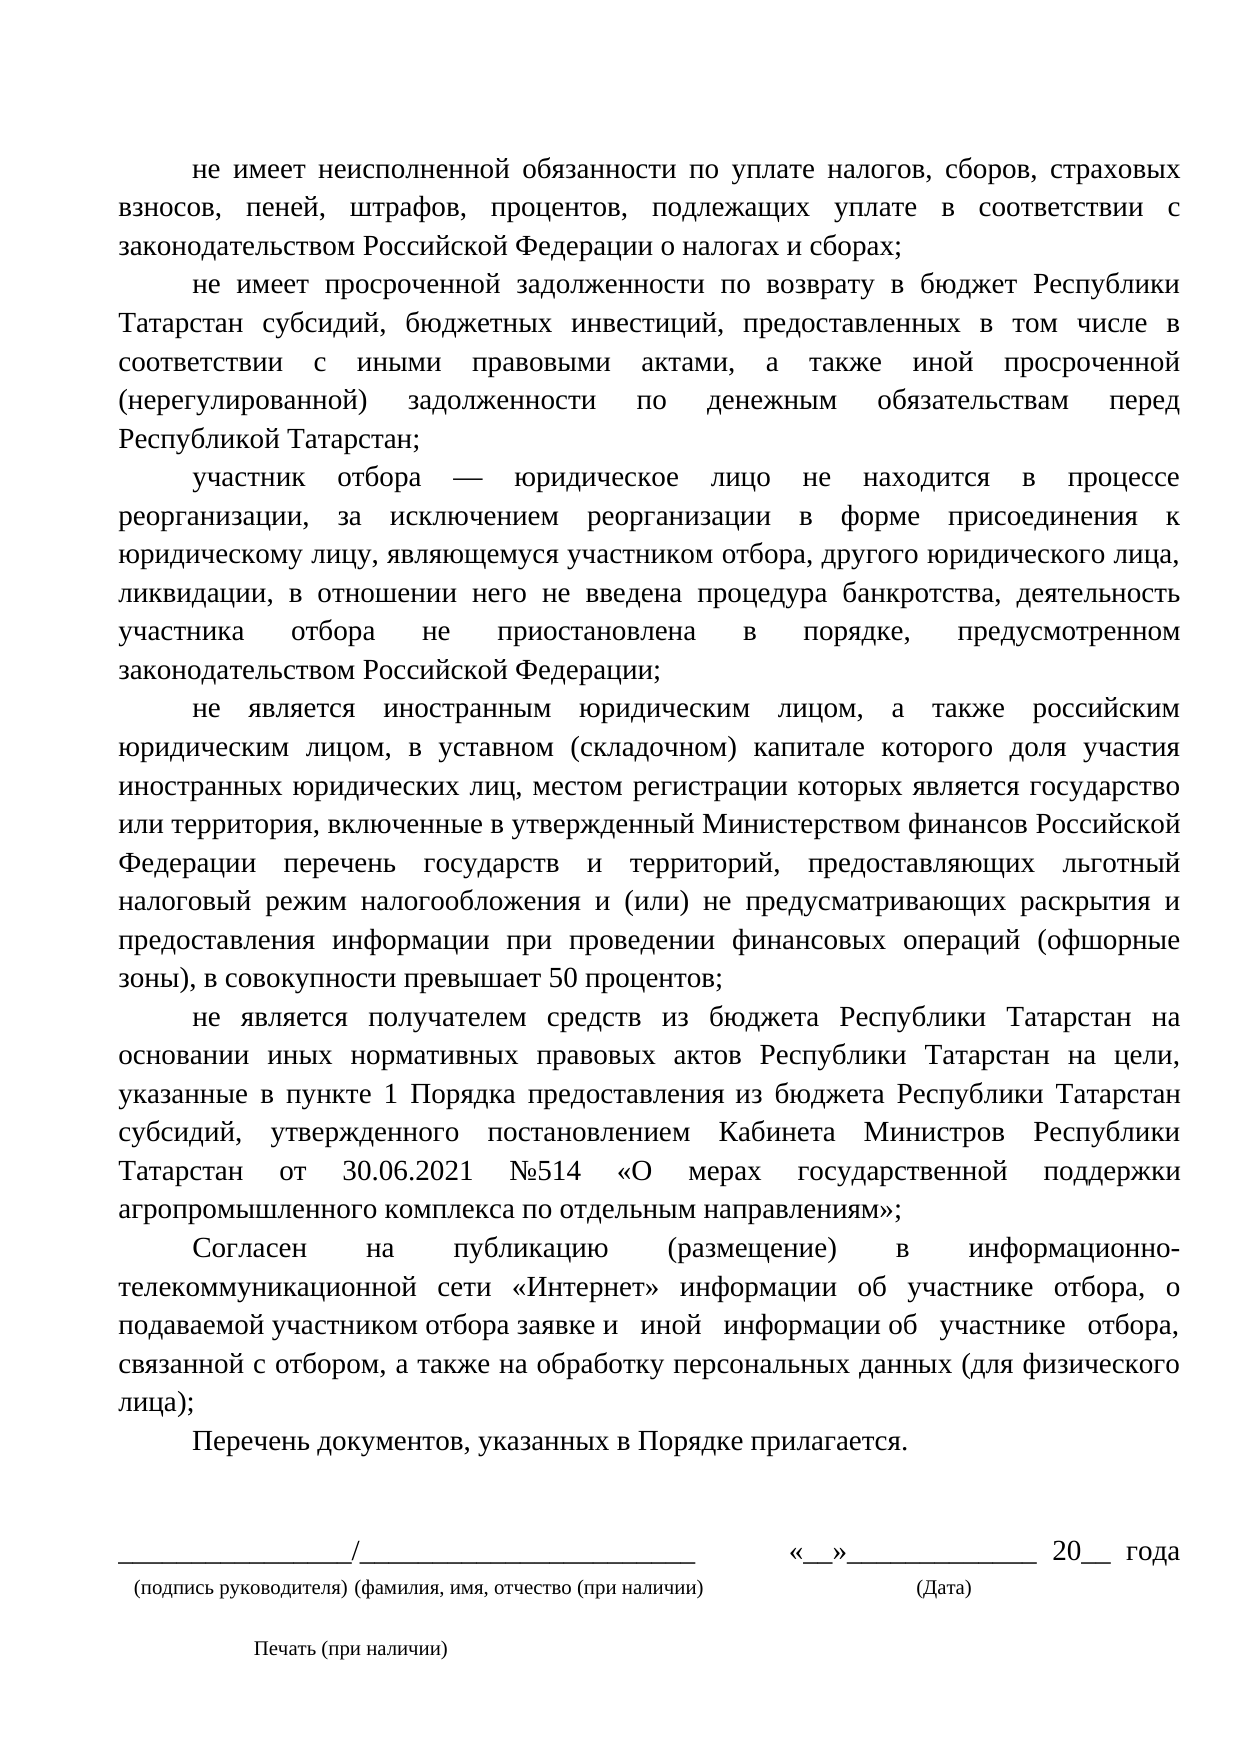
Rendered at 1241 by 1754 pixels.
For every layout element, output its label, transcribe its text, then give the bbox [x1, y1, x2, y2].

text не является иностранным юридическим лицом, а также российским юридическим лицом, в уставном (складочном) капитале которого доля участия иностранных юридических лиц, местом регистрации которых является государство или территория, включенные в утвержденный Министерством финансов Российской Федерации перечень государств и территорий, предоставляющих льготный налоговый режим налогообложения и (или) не предусматривающих раскрытия и предоставления информации при проведении финансовых операций (офшорные зоны), в совокупности превышает 50 процентов; [118, 691, 1181, 994]
text ________________/_______________________ «__»_____________ 20__ года (подпись руководителя) (фамилия, имя, отчество (при наличии) (Дата) [118, 1533, 1181, 1599]
text не имеет просроченной задолженности по возврату в бюджет Республики Татарстан субсидий, бюджетных инвестиций, предоставленных в том числе в соответствии с иными правовыми актами, а также иной просроченной (нерегулированной) задолженности по денежным обязательствам перед Республикой Татарстан; [118, 267, 1181, 454]
text Печать (при наличии) [118, 1636, 1181, 1660]
text не является получателем средств из бюджета Республики Татарстан на основании иных нормативных правовых актов Республики Татарстан на цели, указанные в пункте 1 Порядка предоставления из бюджета Республики Татарстан субсидий, утвержденного постановлением Кабинета Министров Республики Татарстан от 30.06.2021 №514 «О мерах государственной поддержки агропромышленного комплекса по отдельным направлениям»; [118, 999, 1181, 1225]
text связанной с отбором, а также на обработку персональных данных (для физического лица); [118, 1346, 1181, 1418]
text участник отбора — юридическое лицо не находится в процессе реорганизации, за исключением реорганизации в форме присоединения к юридическому лицу, являющемуся участником отбора, другого юридического лица, ликвидации, в отношении него не введена процедура банкротства, деятельность участника отбора не приостановлена в порядке, предусмотренном законодательством Российской Федерации; [118, 459, 1181, 686]
text Перечень документов, указанных в Порядке прилагается. [118, 1423, 1181, 1456]
text не имеет неисполненной обязанности по уплате налогов, сборов, страховых взносов, пеней, штрафов, процентов, подлежащих уплате в соответствии с законодательством Российской Федерации о налогах и сборах; [118, 151, 1181, 262]
text Согласен на публикацию (размещение) в информационно-телекоммуникационной сети «Интернет» информации об участнике отбора, о подаваемой участником отбора заявке и иной информации об участнике отбора, [118, 1230, 1181, 1341]
